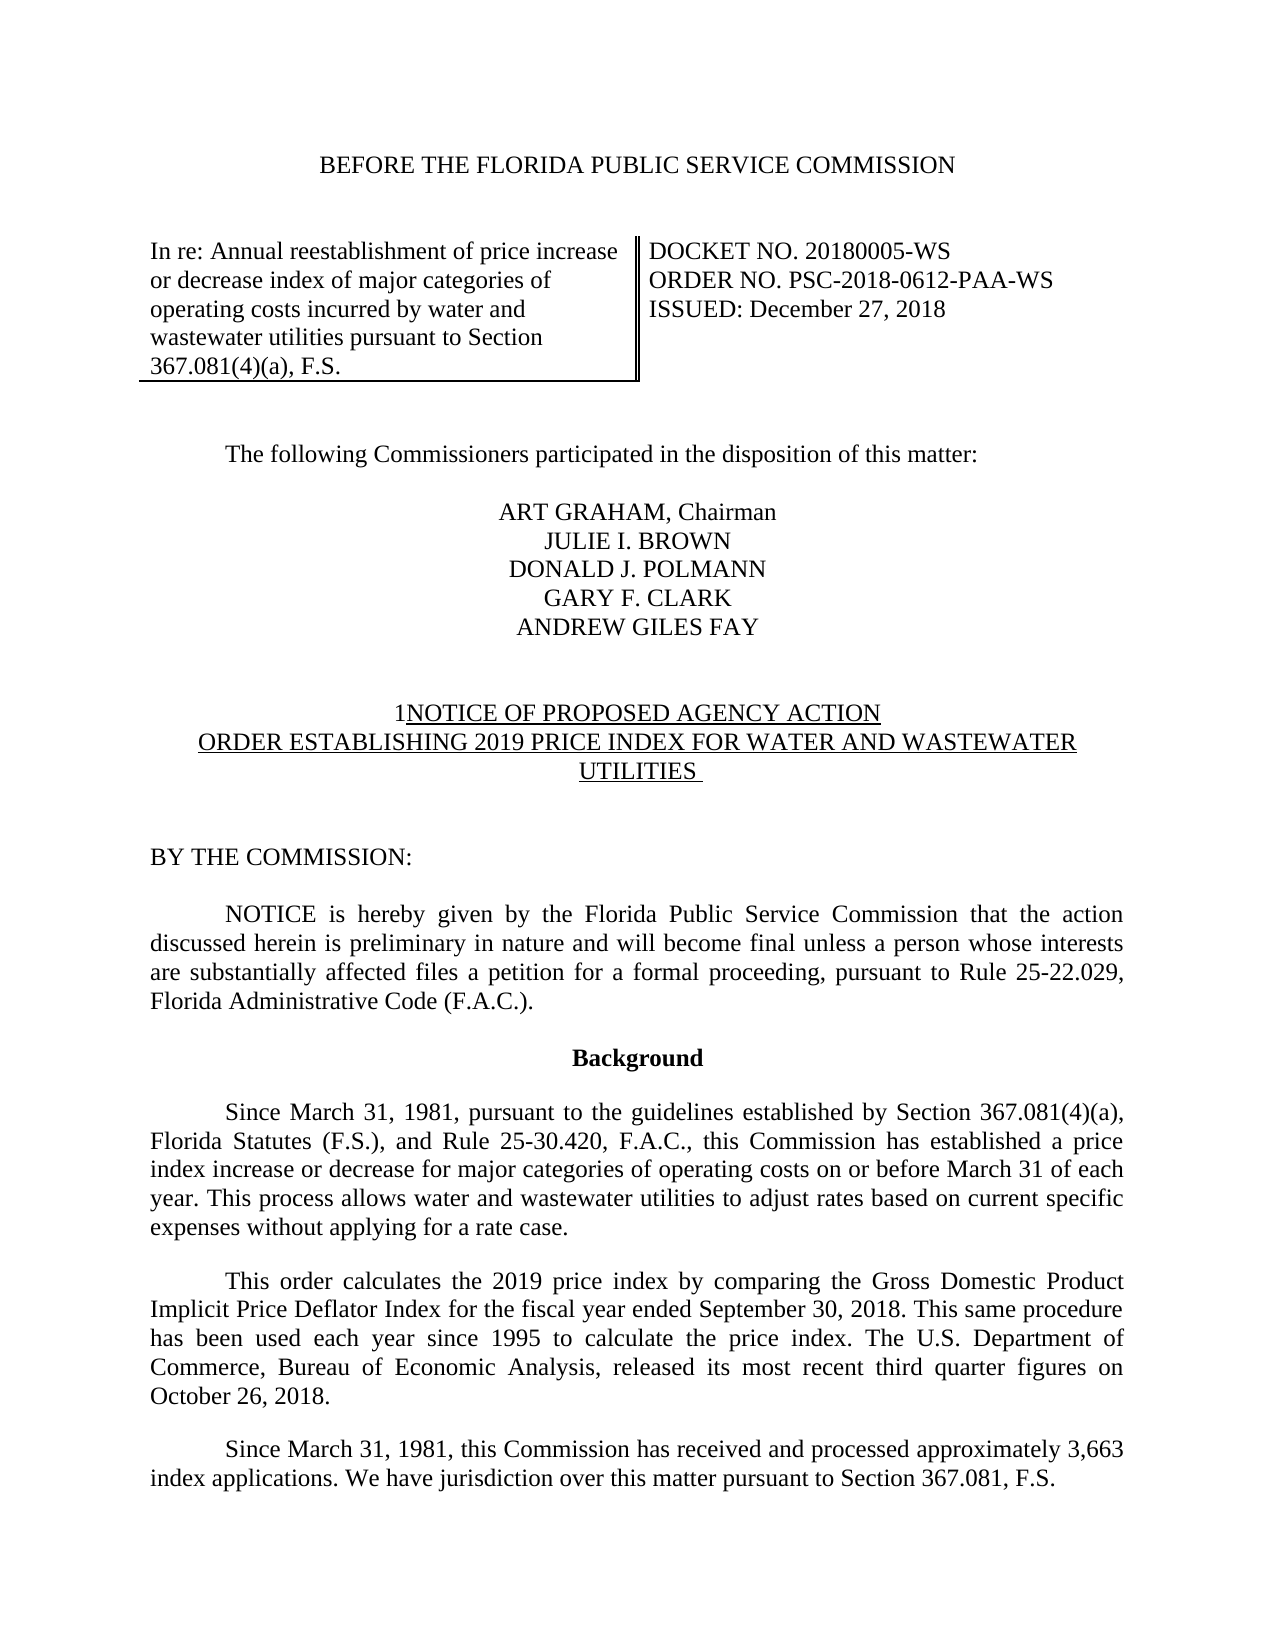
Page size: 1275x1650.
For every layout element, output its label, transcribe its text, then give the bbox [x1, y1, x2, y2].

text ANDREW GILES FAY [150, 612, 1125, 641]
table_header In re: Annual reestablishment of price increase or decrease index of major categories of operating costs incurred by water and wastewater utilities pursuant to Section 367.081(4)(a), F.S. [139, 236, 635, 380]
text Since March 31, 1981, pursuant to the guidelines established by Section 367.081(4)(a), Florida Statutes (F.S.), and Rule 25-30.420, F.A.C., this Commission has established a price index increase or decrease for major categories of operating costs on or before March 31 of each year. This process allows water and wastewater utilities to adjust rates based on current specific expenses without applying for a rate case. [150, 1097, 1125, 1241]
text This order calculates the 2019 price index by comparing the Gross Domestic Product Implicit Price Deflator Index for the fiscal year ended September 30, 2018. This same procedure has been used each year since 1995 to calculate the price index. The U.S. Department of Commerce, Bureau of Economic Analysis, released its most recent third quarter figures on October 26, 2018. [150, 1266, 1125, 1409]
text DONALD J. POLMANN [150, 554, 1125, 583]
table_header DOCKET NO. 20180005-WS ORDER NO. PSC-2018-0612-PAA-WS ISSUED: December 27, 2018 [640, 236, 1136, 380]
text BY THE COMMISSION: [150, 842, 1125, 871]
text Since March 31, 1981, this Commission has received and processed approximately 3,663 index applications. We have jurisdiction over this matter pursuant to Section 367.081, F.S. [150, 1434, 1125, 1492]
text The following Commissioners participated in the disposition of this matter: [150, 439, 1125, 468]
text GARY F. CLARK [150, 583, 1125, 612]
text NOTICE OF PROPOSED AGENCY ACTION [150, 698, 1125, 727]
text ART GRAHAM, Chairman [150, 497, 1125, 526]
text JULIE I. BROWN [150, 526, 1125, 554]
text Background [150, 1043, 1125, 1072]
subtitle BEFORE THE FLORIDA PUBLIC SERVICE COMMISSION [150, 150, 1125, 179]
text NOTICE is hereby given by the Florida Public Service Commission that the action discussed herein is preliminary in nature and will become final unless a person whose interests are substantially affected files a petition for a formal proceeding, pursuant to Rule 25-22.029, Florida Administrative Code (F.A.C.). [150, 899, 1125, 1014]
text ORDER ESTABLISHING 2019 PRICE INDEX FOR WATER AND WASTEWATER UTILITIES [150, 727, 1125, 784]
